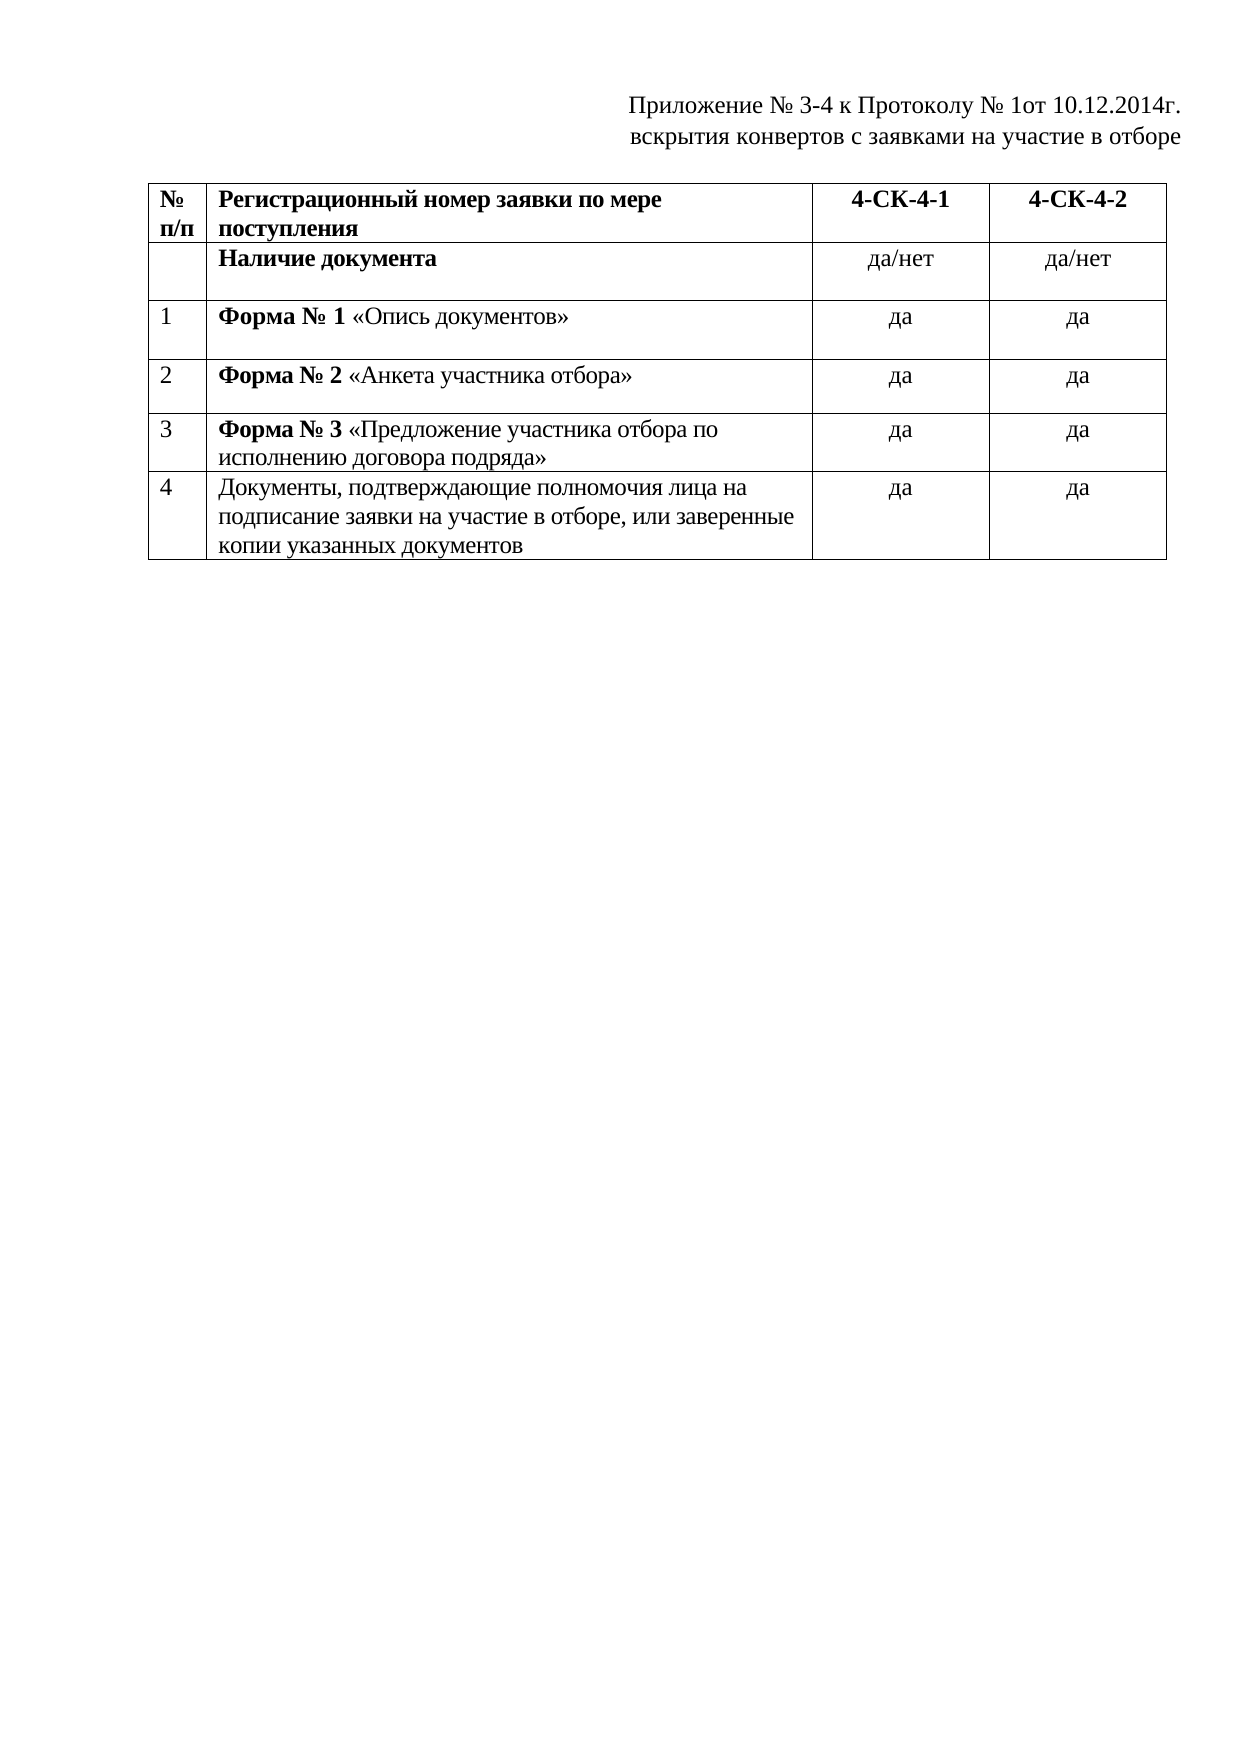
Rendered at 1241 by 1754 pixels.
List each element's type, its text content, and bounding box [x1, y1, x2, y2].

text вскрытия конвертов с заявками на участие в отборе [148, 121, 1181, 150]
table_cell да [990, 414, 1166, 471]
table_cell 3 [149, 414, 206, 471]
table_cell 1 [149, 301, 206, 359]
table_cell да [813, 472, 989, 558]
table_cell да/нет [813, 243, 989, 300]
table_header Регистрационный номер заявки по мере поступления [207, 184, 812, 242]
table_header 4-СК-4-1 [813, 184, 989, 242]
table_cell Форма № 1 «Опись документов» [207, 301, 812, 359]
table_cell Форма № 3 «Предложение участника отбора по исполнению договора подряда» [207, 414, 812, 471]
table_cell Документы, подтверждающие полномочия лица на подписание заявки на участие в отборе, или заверенные копии указанных документов [207, 472, 812, 558]
table_cell 2 [149, 360, 206, 413]
table_cell Наличие документа [207, 243, 812, 300]
table_cell да [990, 472, 1166, 558]
text Приложение № 3-4 к Протоколу № 1от 10.12.2014г. [148, 90, 1181, 119]
table_cell да/нет [990, 243, 1166, 300]
table_cell [149, 243, 206, 300]
table_cell 4 [149, 472, 206, 558]
table_cell да [813, 414, 989, 471]
table_cell Форма № 2 «Анкета участника отбора» [207, 360, 812, 413]
table_cell да [813, 301, 989, 359]
table_header 4-СК-4-2 [990, 184, 1166, 242]
table_cell да [990, 360, 1166, 413]
table_cell да [813, 360, 989, 413]
table_cell да [990, 301, 1166, 359]
table_header № п/п [149, 184, 206, 242]
